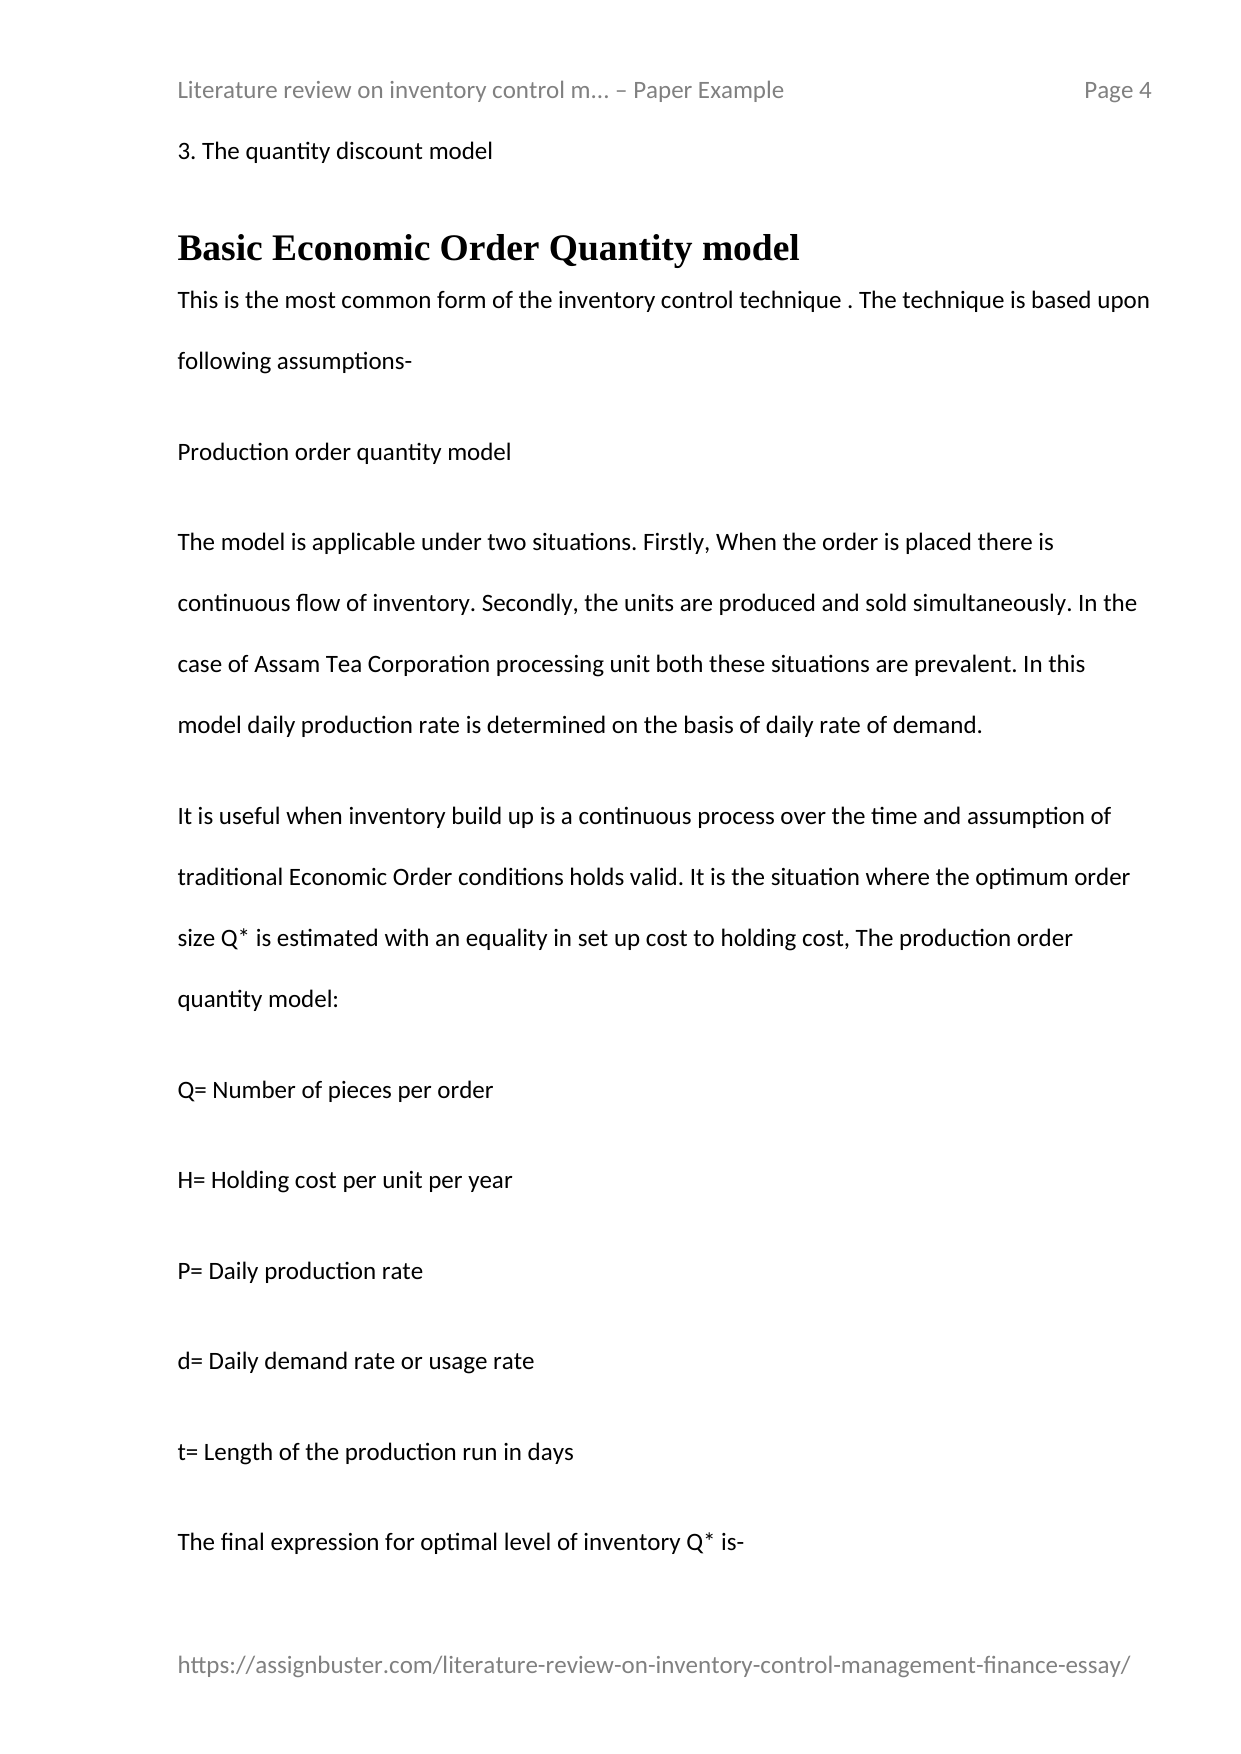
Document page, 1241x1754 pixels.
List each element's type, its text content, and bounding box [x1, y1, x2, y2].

text It is useful when inventory build up is a continuous process over the time and assumption of traditional Economic Order conditions holds valid. It is the situation where the optimum order size Q* is estimated with an equality in set up cost to holding cost, The production order quantity model: [177, 800, 1152, 1014]
text t= Length of the production run in days [177, 1436, 1152, 1466]
text P= Daily production rate [177, 1255, 1152, 1285]
text Q= Number of pieces per order [177, 1074, 1152, 1104]
text H= Holding cost per unit per year [177, 1164, 1152, 1195]
text d= Daily demand rate or usage rate [177, 1345, 1152, 1376]
subtitle Basic Economic Order Quantity model [177, 225, 1152, 268]
text 3. The quantity discount model [177, 135, 1152, 165]
text Production order quantity model [177, 436, 1152, 466]
text The final expression for optimal level of inventory Q* is- [177, 1526, 1152, 1557]
text This is the most common form of the inventory control technique . The technique is based upon following assumptions- [177, 284, 1152, 376]
text The model is applicable under two situations. Firstly, When the order is placed there is continuous flow of inventory. Secondly, the units are produced and sold simultaneously. In the case of Assam Tea Corporation processing unit both these situations are prevalent. In this model daily production rate is determined on the basis of daily rate of demand. [177, 526, 1152, 740]
